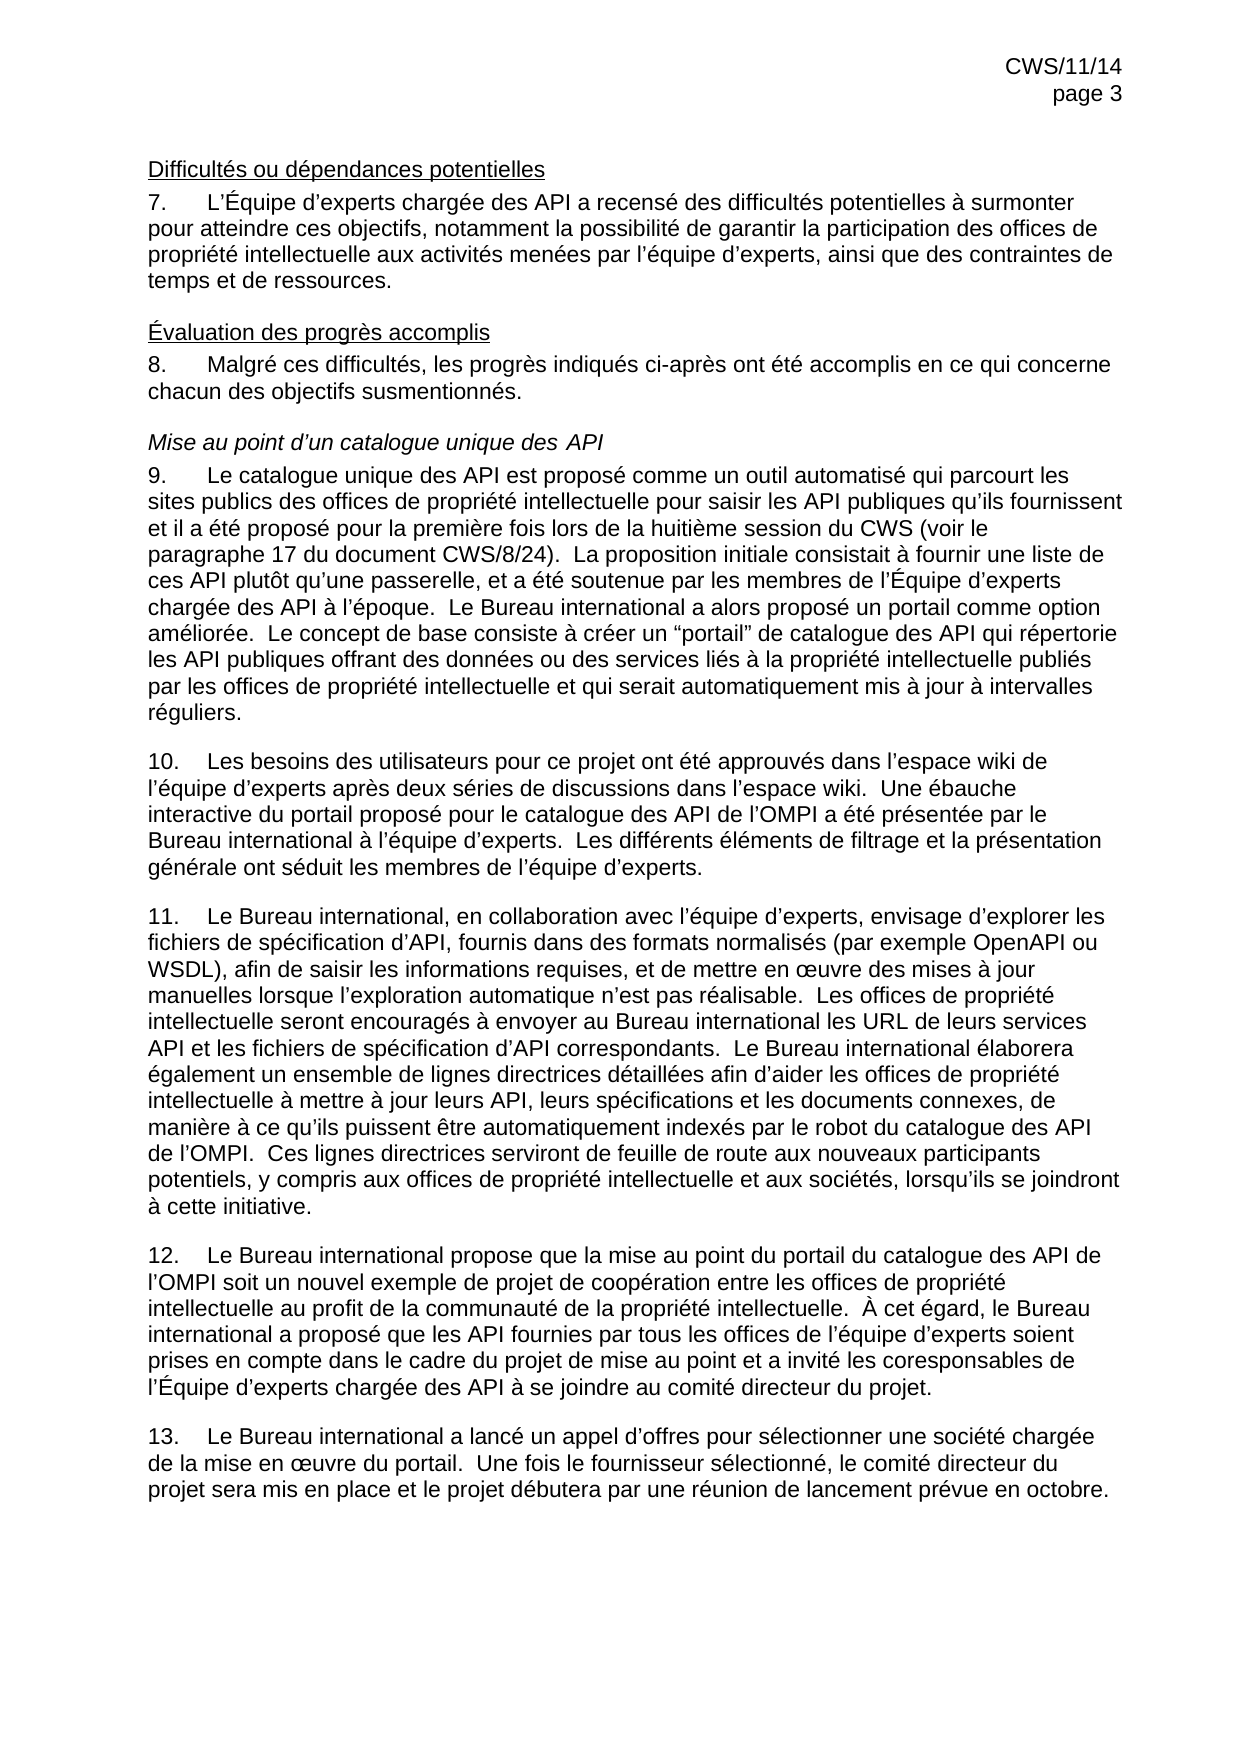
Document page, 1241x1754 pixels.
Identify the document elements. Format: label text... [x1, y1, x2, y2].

text Le Bureau international propose que la mise au point du portail du catalogue des API de l’OMPI soit un nouvel exemple de projet de coopération entre les offices de propriété intellectuelle au profit de la communauté de la propriété intellectuelle. À cet égard, le Bureau international a proposé que les API fournies par tous les offices de l’équipe d’experts soient prises en compte dans le cadre du projet de mise au point et a invité les coresponsables de l’Équipe d’experts chargée des API à se joindre au comité directeur du projet. [148, 1242, 1122, 1400]
text Le catalogue unique des API est proposé comme un outil automatisé qui parcourt les sites publics des offices de propriété intellectuelle pour saisir les API publiques qu’ils fournissent et il a été proposé pour la première fois lors de la huitième session du CWS (voir le paragraphe 17 du document CWS/8/24). La proposition initiale consistait à fournir une liste de ces API plutôt qu’une passerelle, et a été soutenue par les membres de l’Équipe d’experts chargée des API à l’époque. Le Bureau international a alors proposé un portail comme option améliorée. Le concept de base consiste à créer un “portail” de catalogue des API qui répertorie les API publiques offrant des données ou des services liés à la propriété intellectuelle publiés par les offices de propriété intellectuelle et qui serait automatiquement mis à jour à intervalles réguliers. [148, 462, 1122, 725]
text Le Bureau international, en collaboration avec l’équipe d’experts, envisage d’explorer les fichiers de spécification d’API, fournis dans des formats normalisés (par exemple OpenAPI ou WSDL), afin de saisir les informations requises, et de mettre en œuvre des mises à jour manuelles lorsque l’exploration automatique n’est pas réalisable. Les offices de propriété intellectuelle seront encouragés à envoyer au Bureau international les URL de leurs services API et les fichiers de spécification d’API correspondants. Le Bureau international élaborera également un ensemble de lignes directrices détaillées afin d’aider les offices de propriété intellectuelle à mettre à jour leurs API, leurs spécifications et les documents connexes, de manière à ce qu’ils puissent être automatiquement indexés par le robot du catalogue des API de l’OMPI. Ces lignes directrices serviront de feuille de route aux nouveaux participants potentiels, y compris aux offices de propriété intellectuelle et aux sociétés, lorsqu’ils se joindront à cette initiative. [148, 903, 1122, 1219]
subtitle Mise au point d’un catalogue unique des API [148, 429, 1122, 456]
text Malgré ces difficultés, les progrès indiqués ci-après ont été accomplis en ce qui concerne chacun des objectifs susmentionnés. [148, 351, 1122, 404]
text L’Équipe d’experts chargée des API a recensé des difficultés potentielles à surmonter pour atteindre ces objectifs, notamment la possibilité de garantir la participation des offices de propriété intellectuelle aux activités menées par l’équipe d’experts, ainsi que des contraintes de temps et de ressources. [148, 188, 1122, 294]
subtitle Difficultés ou dépendances potentielles [148, 156, 1122, 182]
subtitle Évaluation des progrès accomplis [148, 319, 1122, 345]
text Le Bureau international a lancé un appel d’offres pour sélectionner une société chargée de la mise en œuvre du portail. Une fois le fournisseur sélectionné, le comité directeur du projet sera mis en place et le projet débutera par une réunion de lancement prévue en octobre. [148, 1423, 1122, 1502]
text Les besoins des utilisateurs pour ce projet ont été approuvés dans l’espace wiki de l’équipe d’experts après deux séries de discussions dans l’espace wiki. Une ébauche interactive du portail proposé pour le catalogue des API de l’OMPI a été présentée par le Bureau international à l’équipe d’experts. Les différents éléments de filtrage et la présentation générale ont séduit les membres de l’équipe d’experts. [148, 748, 1122, 880]
